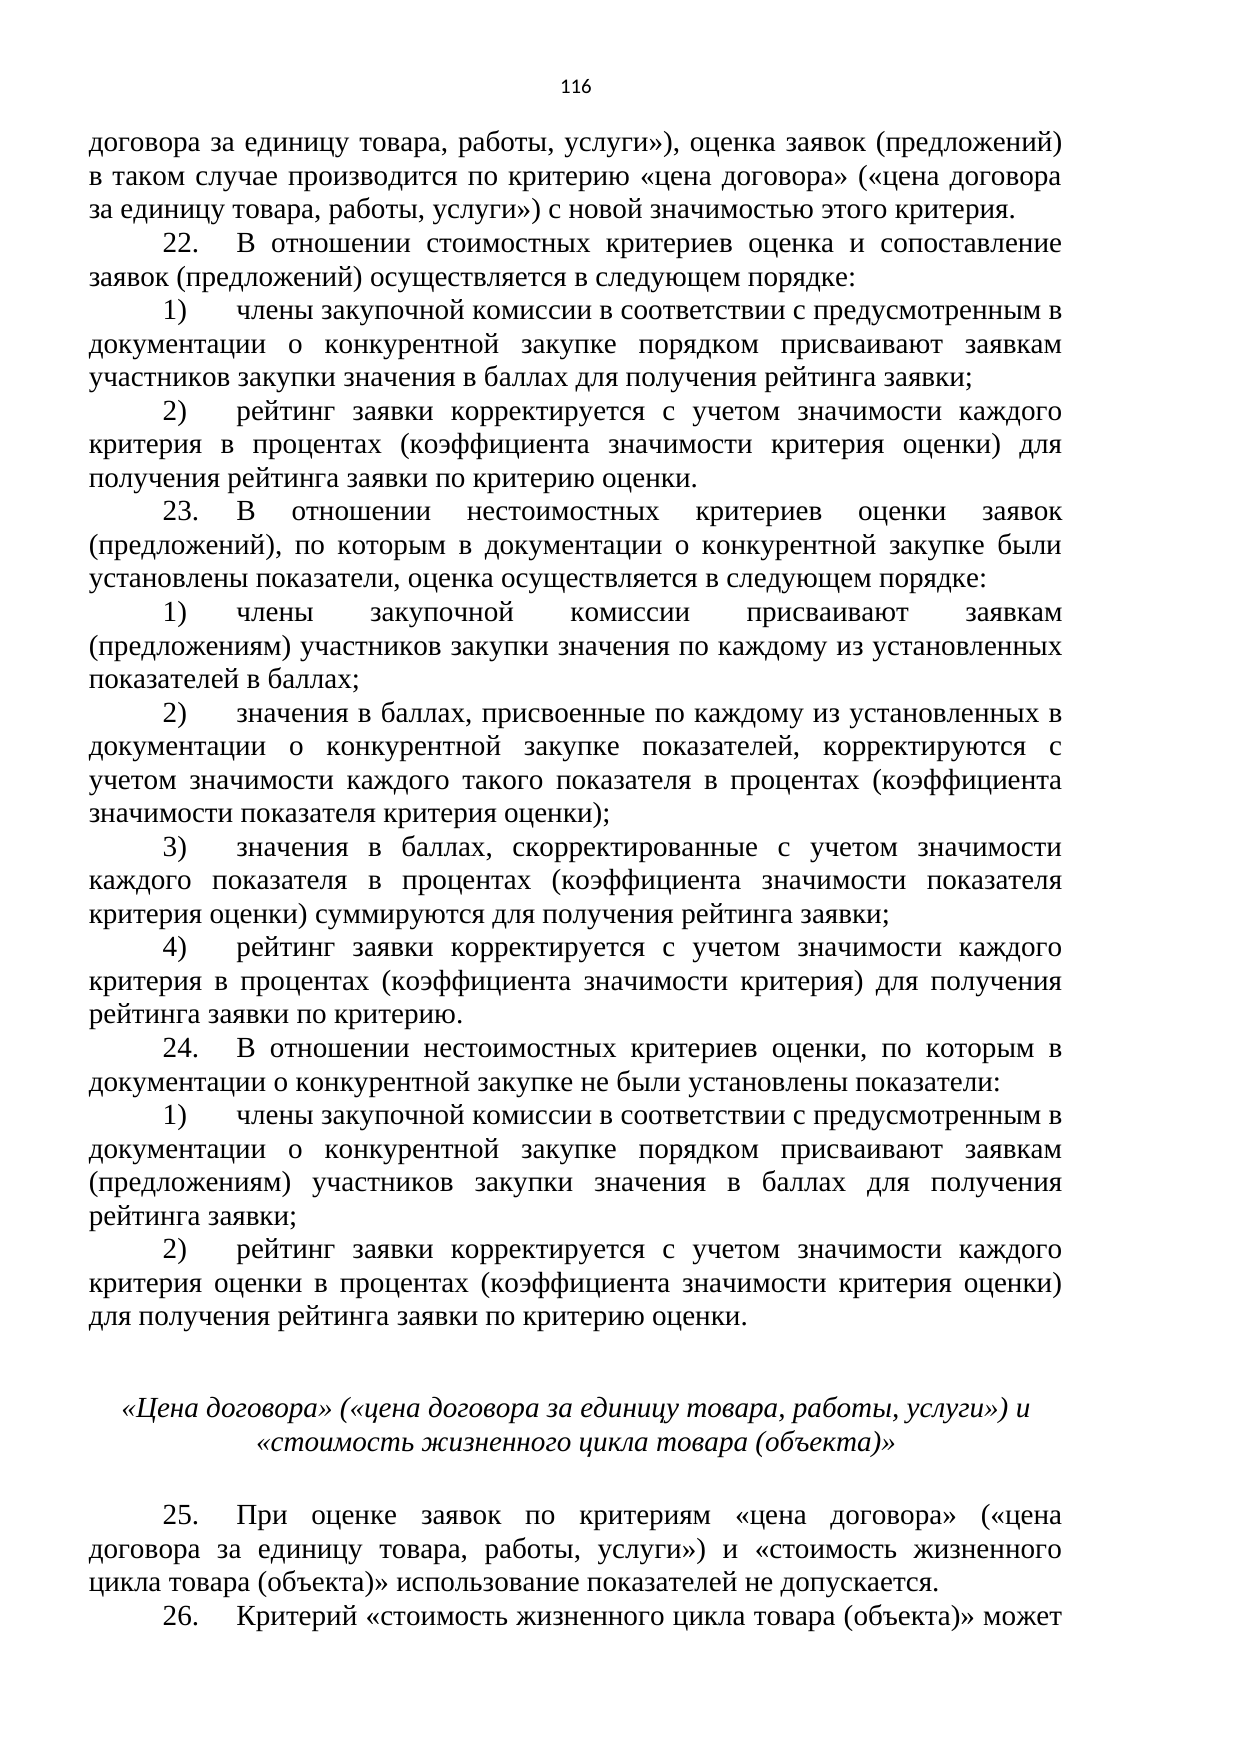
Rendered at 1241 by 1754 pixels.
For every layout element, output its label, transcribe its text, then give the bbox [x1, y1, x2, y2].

text 1) члены закупочной комиссии присваивают заявкам (предложениям) участников закупки значения по каждому из установленных показателей в баллах; [88, 594, 1063, 695]
text 3) значения в баллах, скорректированные с учетом значимости каждого показателя в процентах (коэффициента значимости показателя критерия оценки) суммируются для получения рейтинга заявки; [88, 829, 1063, 929]
list При оценке заявок по критериям «цена договора» («цена договора за единицу товара, работы, услуги») и «стоимость жизненного цикла товара (объекта)» использование показателей не допускается. [88, 1497, 1063, 1598]
text 2) рейтинг заявки корректируется с учетом значимости каждого критерия в процентах (коэффициента значимости критерия оценки) для получения рейтинга заявки по критерию оценки. [88, 393, 1063, 493]
text 2) значения в баллах, присвоенные по каждому из установленных в документации о конкурентной закупке показателей, корректируются с учетом значимости каждого такого показателя в процентах (коэффициента значимости показателя критерия оценки); [88, 695, 1063, 829]
list В отношении нестоимостных критериев оценки, по которым в документации о конкурентной закупке не были установлены показатели: [88, 1030, 1063, 1097]
text 1) члены закупочной комиссии в соответствии с предусмотренным в документации о конкурентной закупке порядком присваивают заявкам участников закупки значения в баллах для получения рейтинга заявки; [88, 292, 1063, 393]
text 4) рейтинг заявки корректируется с учетом значимости каждого критерия в процентах (коэффициента значимости критерия) для получения рейтинга заявки по критерию. [88, 929, 1063, 1030]
list В отношении нестоимостных критериев оценки заявок (предложений), по которым в документации о конкурентной закупке были установлены показатели, оценка осуществляется в следующем порядке: [88, 493, 1063, 594]
text 2) рейтинг заявки корректируется с учетом значимости каждого критерия оценки в процентах (коэффициента значимости критерия оценки) для получения рейтинга заявки по критерию оценки. [88, 1231, 1063, 1332]
list В отношении стоимостных критериев оценка и сопоставление заявок (предложений) осуществляется в следующем порядке: [88, 225, 1063, 292]
text 1) члены закупочной комиссии в соответствии с предусмотренным в документации о конкурентной закупке порядком присваивают заявкам (предложениям) участников закупки значения в баллах для получения рейтинга заявки; [88, 1097, 1063, 1231]
text «Цена договора» («цена договора за единицу товара, работы, услуги») и «стоимость жизненного цикла товара (объекта)» [88, 1391, 1063, 1458]
